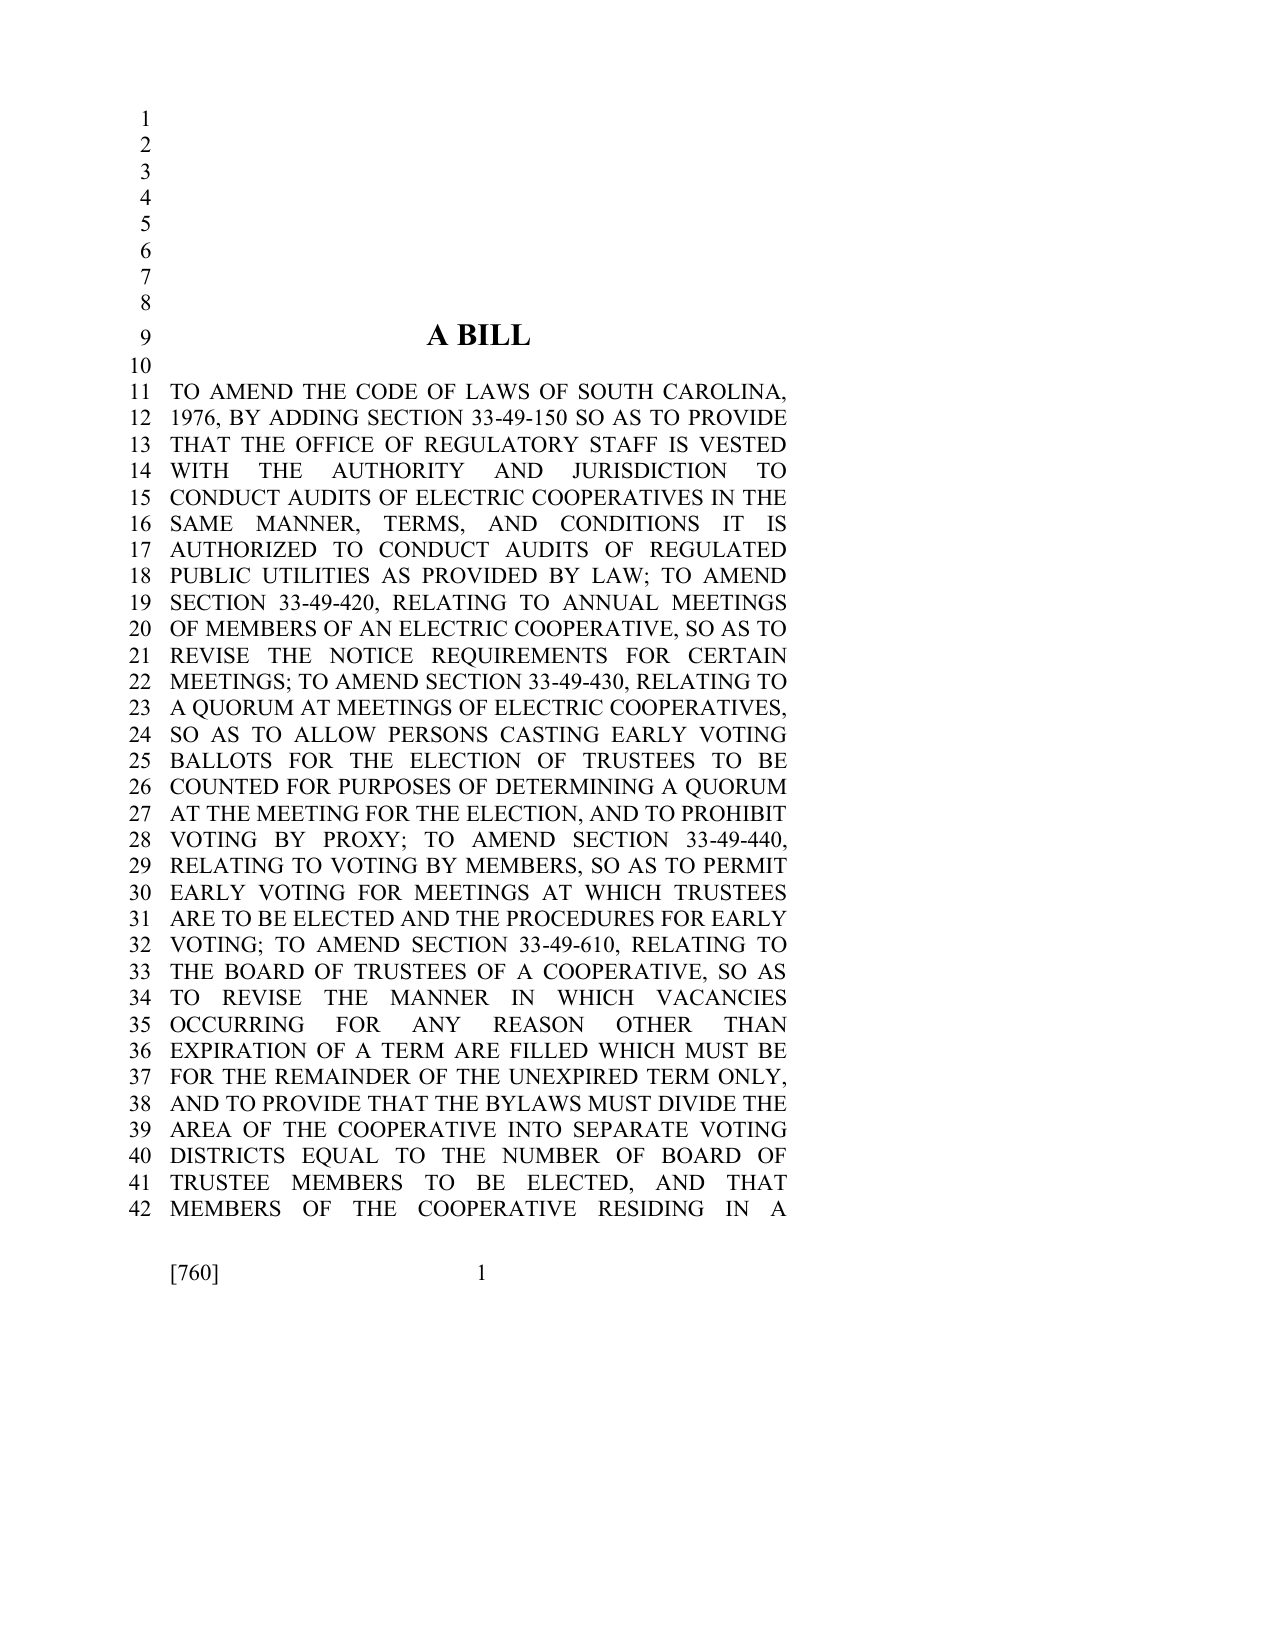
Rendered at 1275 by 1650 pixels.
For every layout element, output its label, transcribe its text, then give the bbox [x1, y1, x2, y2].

text A BILL [169, 316, 787, 352]
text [169, 378, 787, 1221]
